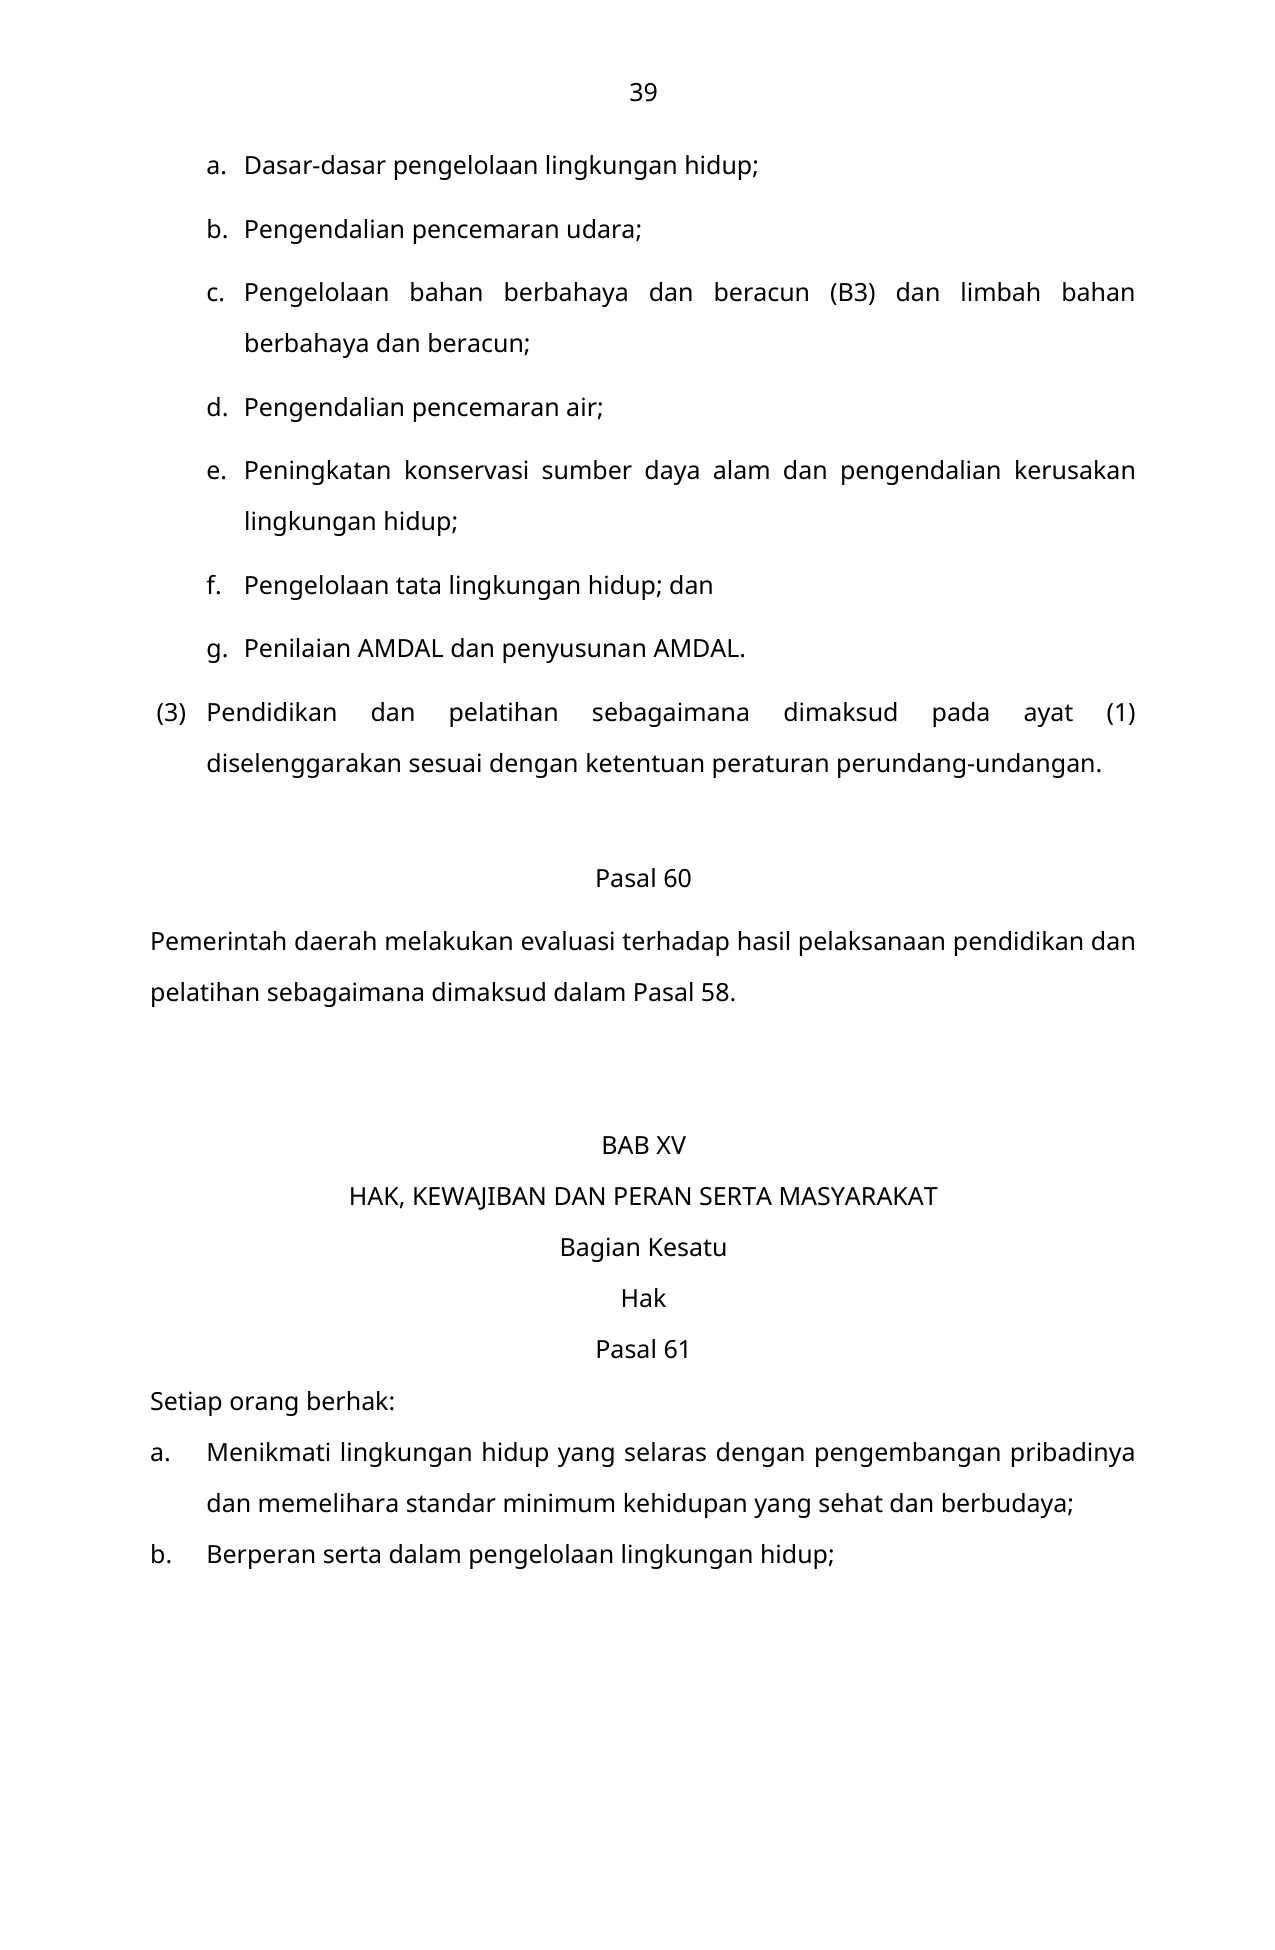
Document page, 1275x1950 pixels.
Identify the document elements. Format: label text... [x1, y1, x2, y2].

text b. Berperan serta dalam pengelolaan lingkungan hidup; [150, 1536, 1137, 1570]
text Bagian Kesatu [150, 1230, 1137, 1264]
text g. Penilaian AMDAL dan penyusunan AMDAL. [150, 631, 1137, 665]
text c. Pengelolaan bahan berbahaya dan beracun (B3) dan limbah bahan berbahaya dan beracun; [150, 275, 1137, 360]
text Pemerintah daerah melakukan evaluasi terhadap hasil pelaksanaan pendidikan dan pelatihan sebagaimana dimaksud dalam Pasal 58. [150, 924, 1137, 1009]
text e. Peningkatan konservasi sumber daya alam dan pengendalian kerusakan lingkungan hidup; [150, 453, 1137, 538]
text f. Pengelolaan tata lingkungan hidup; dan [150, 567, 1137, 602]
text HAK, KEWAJIBAN DAN PERAN SERTA MASYARAKAT [150, 1179, 1137, 1213]
text (3) Pendidikan dan pelatihan sebagaimana dimaksud pada ayat (1) diselenggarakan sesuai dengan ketentuan peraturan perundang-undangan. [150, 694, 1137, 780]
text Hak [150, 1281, 1137, 1315]
text a. Dasar-dasar pengelolaan lingkungan hidup; [150, 148, 1137, 182]
text d. Pengendalian pencemaran air; [150, 389, 1137, 423]
text Pasal 61 [150, 1332, 1137, 1366]
text BAB XV [150, 1128, 1137, 1162]
text Setiap orang berhak: [150, 1383, 1137, 1417]
text a. Menikmati lingkungan hidup yang selaras dengan pengembangan pribadinya dan memelihara standar minimum kehidupan yang sehat dan berbudaya; [150, 1434, 1137, 1519]
text Pasal 60 [150, 860, 1137, 894]
text b. Pengendalian pencemaran udara; [150, 211, 1137, 245]
